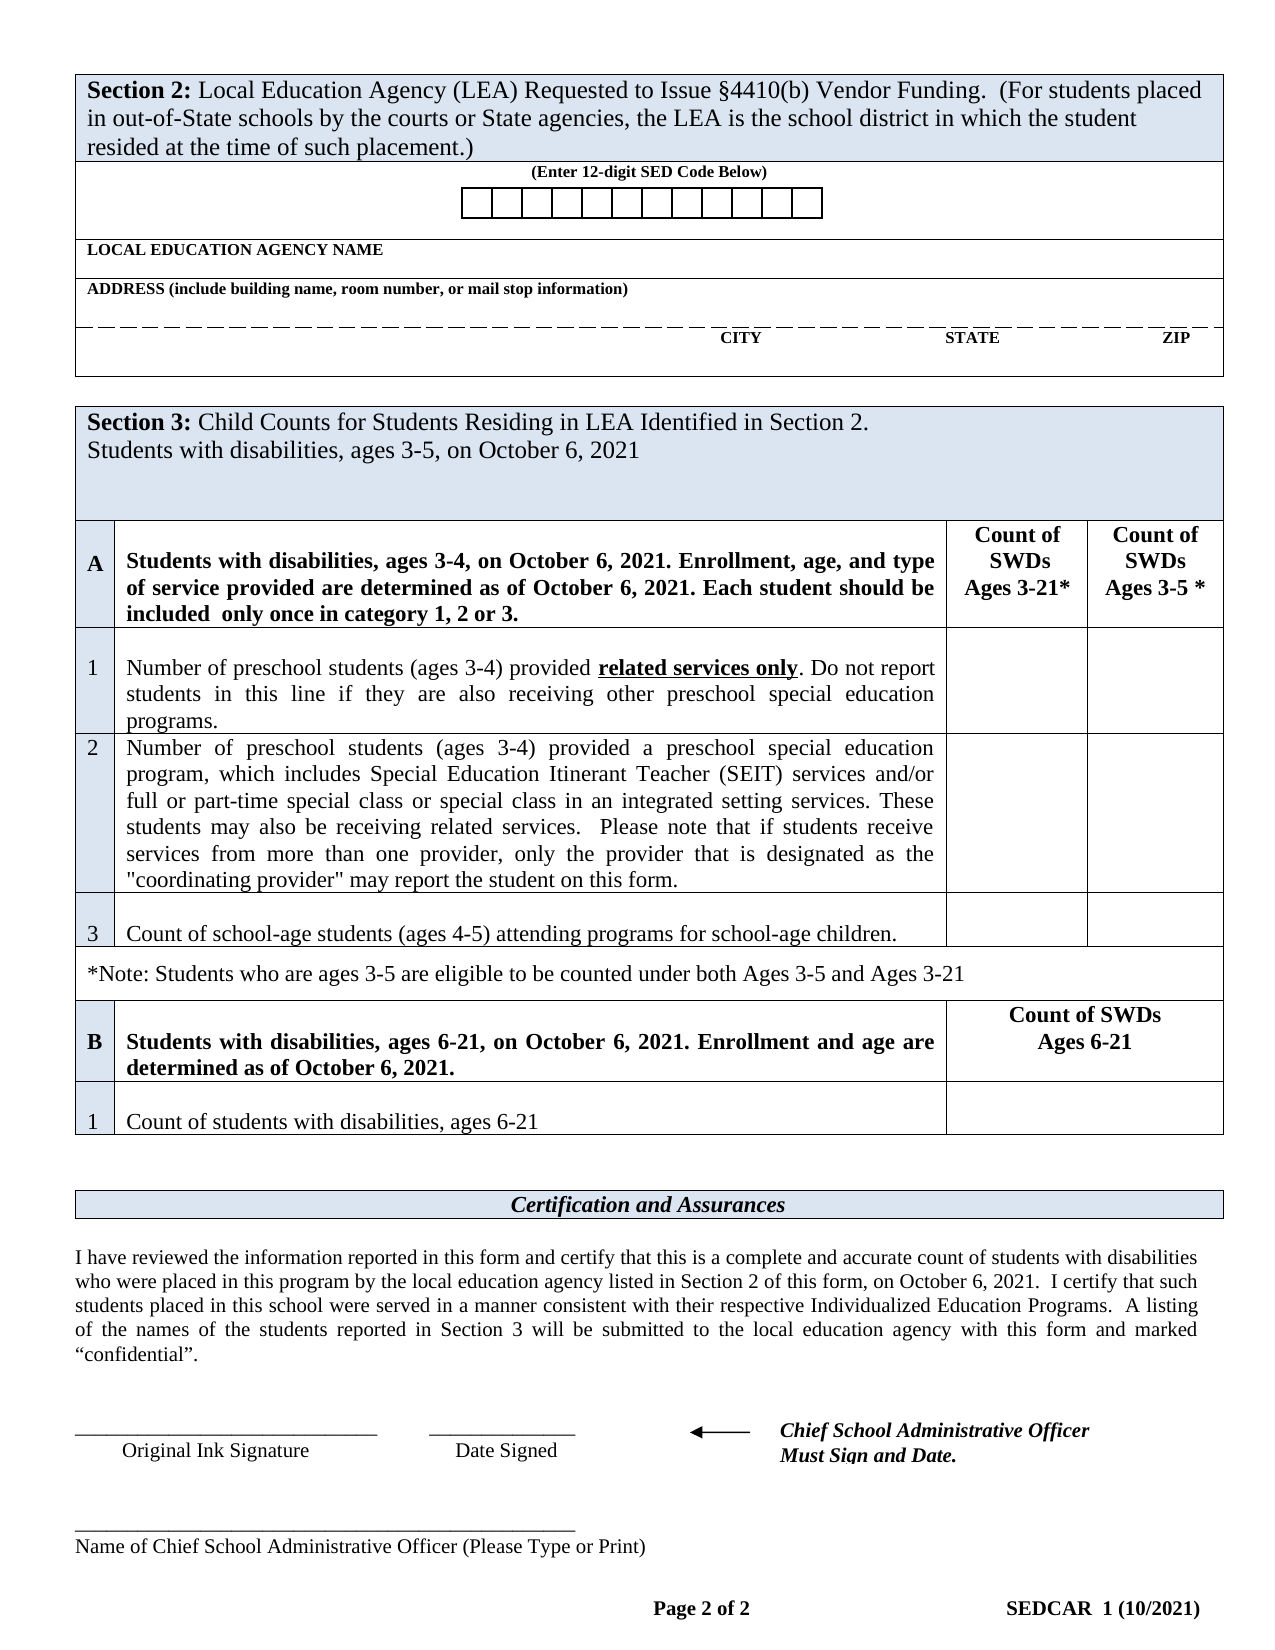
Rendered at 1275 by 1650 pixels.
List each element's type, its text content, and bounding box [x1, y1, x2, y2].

table_cell [947, 1082, 1223, 1134]
table_cell Count of SWDs Ages 6-21 [947, 1001, 1223, 1081]
text I have reviewed the information reported in this form and certify that this is a complete and accurate count of students with disabilities who were placed in this program by the local education agency listed in Section 2 of this form, on October 6, 2021. I certify that such students placed in this school were served in a manner consistent with their respective Individualized Education Programs. A listing of the names of the students reported in Section 3 will be submitted to the local education agency with this form and marked “confidential”. [75, 1245, 1200, 1366]
table_cell [947, 893, 1087, 946]
table_cell (Enter 12-digit SED Code Below) [76, 162, 1223, 239]
table_cell A [76, 521, 114, 627]
text Original Ink Signature Date Signed [75, 1438, 1200, 1462]
table_cell CITY STATE ZIP [76, 327, 1223, 376]
table_header Section 2: Local Education Agency (LEA) Requested to Issue §4410(b) Vendor Funding. (For students placed in out-of-State schools by the courts or State agencies, the LEA is the school district in which the student resided at the time of such placement.) [76, 75, 1223, 161]
table_header Certification and Assurances [76, 1191, 1223, 1218]
table_cell [1088, 628, 1223, 733]
table_cell 2 [76, 734, 114, 892]
table_cell LOCAL EDUCATION AGENCY NAME [76, 240, 1223, 278]
table_cell [1088, 734, 1223, 892]
table_cell Count of SWDs Ages 3-5 * [1088, 521, 1223, 627]
table_cell [1088, 893, 1223, 946]
table_cell 3 [76, 893, 114, 946]
table_cell Count of school-age students (ages 4-5) attending programs for school-age children. [115, 893, 946, 946]
table_cell Count of SWDs Ages 3-21* [947, 521, 1087, 627]
text ________________________________________________ [75, 1510, 1200, 1534]
table_cell Count of students with disabilities, ages 6-21 [115, 1082, 946, 1134]
table_cell ADDRESS (include building name, room number, or mail stop information) [76, 279, 1223, 327]
text Name of Chief School Administrative Officer (Please Type or Print) [75, 1534, 1200, 1558]
text _____________________________ ______________ [75, 1414, 1200, 1438]
table_cell [947, 734, 1087, 892]
table_cell [947, 628, 1087, 733]
table_cell Number of preschool students (ages 3-4) provided a preschool special education program, which includes Special Education Itinerant Teacher (SEIT) services and/or full or part-time special class or special class in an integrated setting services. These students may also be receiving related services. Please note that if students receive services from more than one provider, only the provider that is designated as the "coordinating provider" may report the student on this form. [115, 734, 946, 892]
table_cell Number of preschool students (ages 3-4) provided related services only. Do not report students in this line if they are also receiving other preschool special education programs. [115, 628, 946, 733]
table_cell 1 [76, 1082, 114, 1134]
table_header Section 3: Child Counts for Students Residing in LEA Identified in Section 2. Students with disabilities, ages 3-5, on October 6, 2021 [76, 407, 1223, 520]
table_cell Students with disabilities, ages 6-21, on October 6, 2021. Enrollment and age are determined as of October 6, 2021. [115, 1001, 946, 1081]
table_cell *Note: Students who are ages 3-5 are eligible to be counted under both Ages 3-5 and Ages 3-21 [76, 947, 1223, 1000]
table_cell B [76, 1001, 114, 1081]
table_cell Students with disabilities, ages 3-4, on October 6, 2021. Enrollment, age, and type of service provided are determined as of October 6, 2021. Each student should be included only once in category 1, 2 or 3. [115, 521, 946, 627]
table_cell 1 [76, 628, 114, 733]
